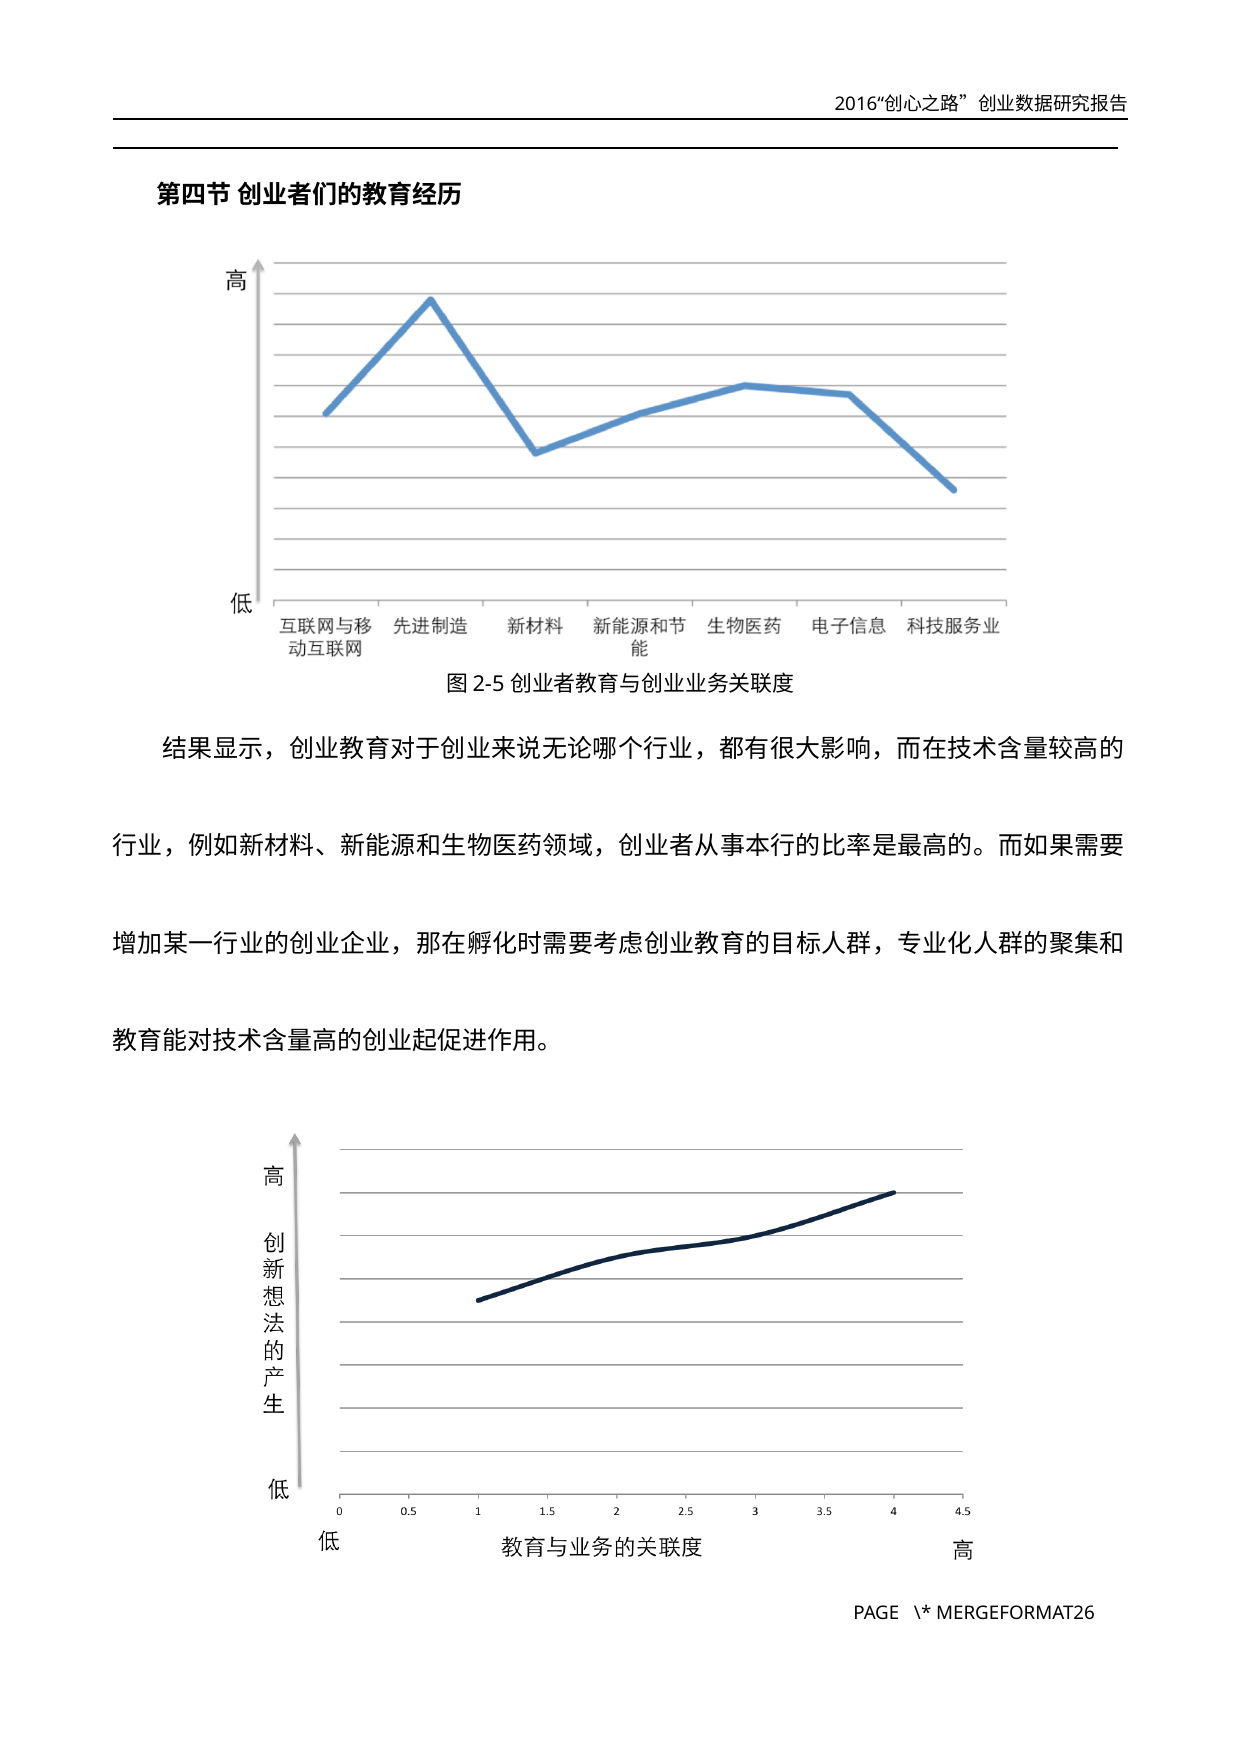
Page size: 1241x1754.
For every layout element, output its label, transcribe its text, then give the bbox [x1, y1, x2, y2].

picture [253, 1121, 987, 1566]
text 结果显示，创业教育对于创业来说无论哪个行业，都有很大影响，而在技术含量较高的行业，例如新材料、新能源和生物医药领域，创业者从事本行的比率是最高的。而如果需要增加某一行业的创业企业，那在孵化时需要考虑创业教育的目标人群，专业化人群的聚集和教育能对技术含量高的创业起促进作用。 [112, 714, 1128, 1071]
picture [222, 242, 1019, 664]
text 第四节 创业者们的教育经历 [156, 160, 1128, 225]
text 图2-5 创业者教育与创业业务关联度 [112, 665, 1128, 698]
